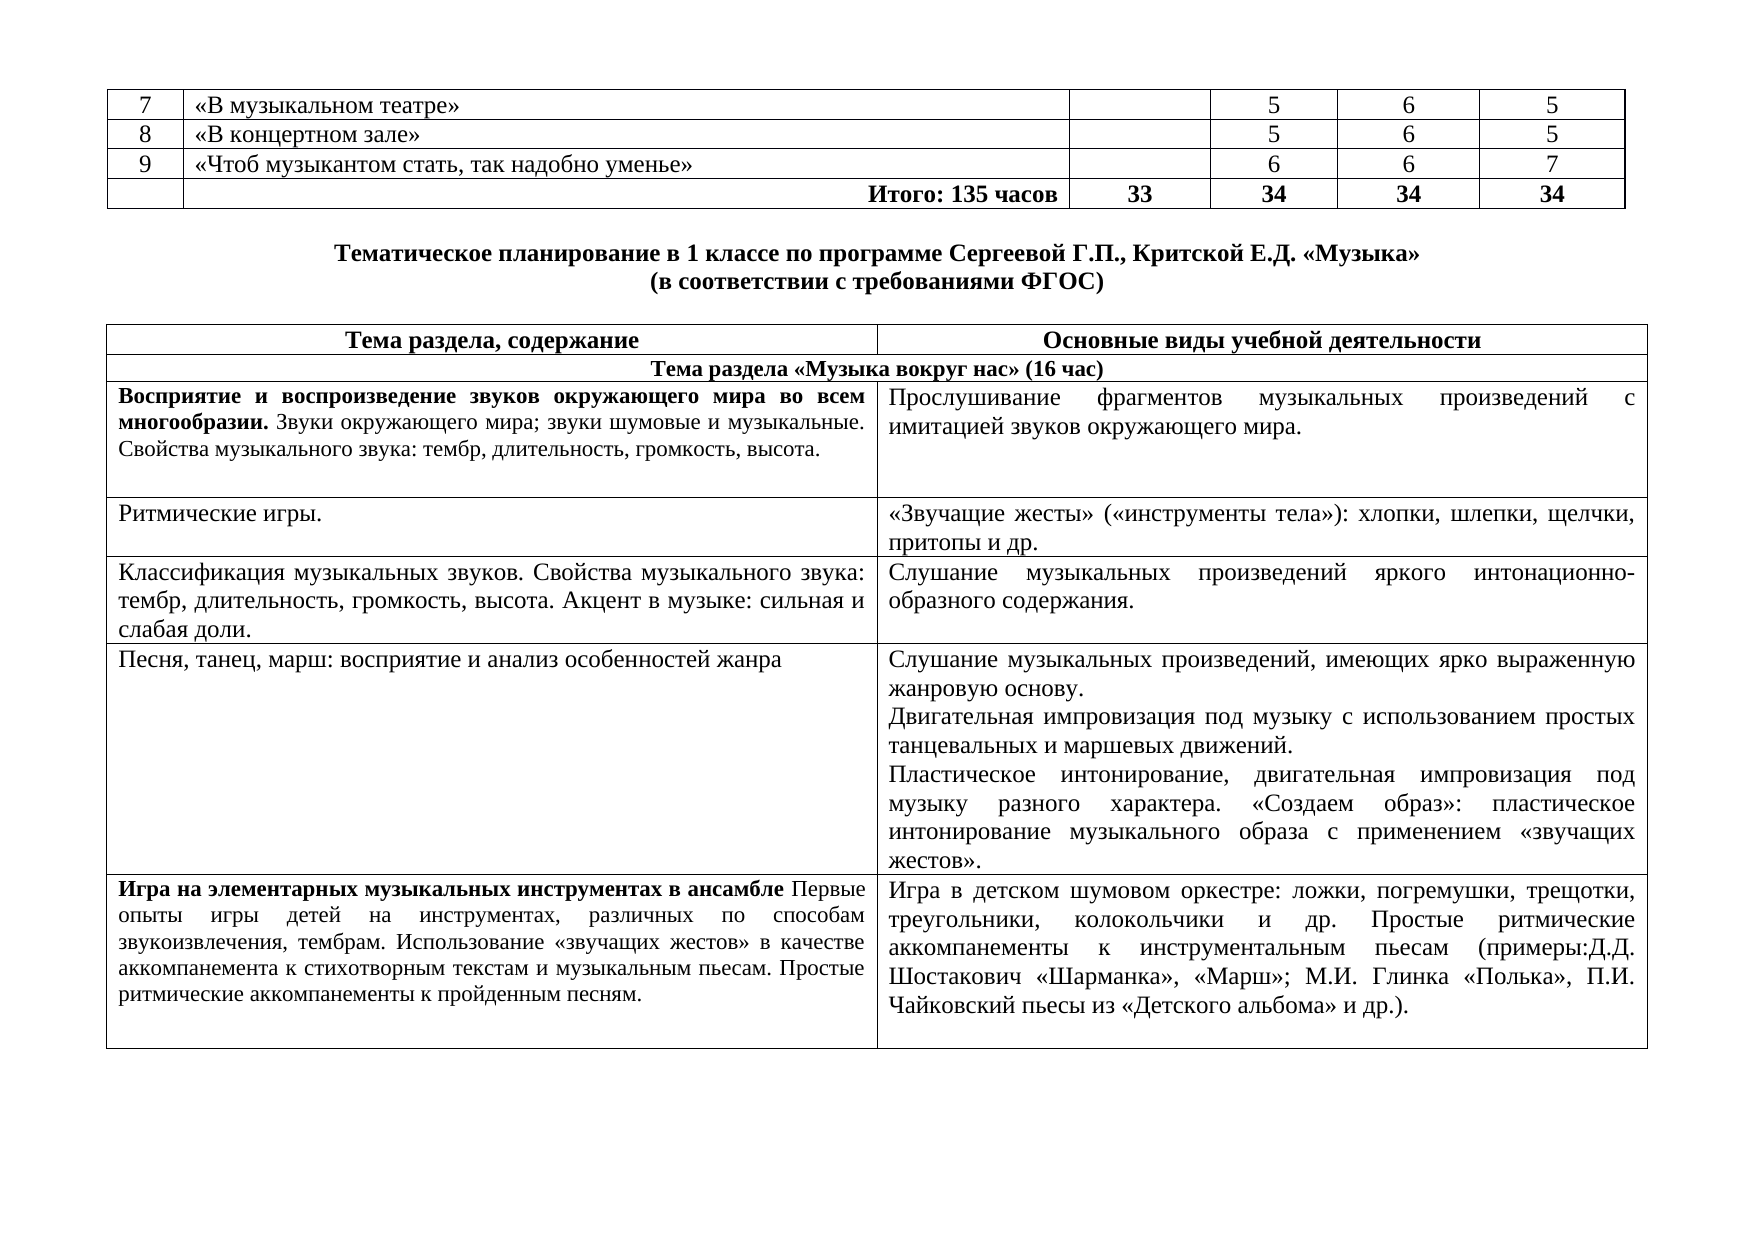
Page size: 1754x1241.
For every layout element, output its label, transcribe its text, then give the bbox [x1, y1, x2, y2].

table_cell «Чтоб музыкантом стать, так надобно уменье» [184, 149, 1069, 178]
table_cell «В концертном зале» [184, 120, 1069, 148]
table_cell «Звучащие жесты» («инструменты тела»): хлопки, шлепки, щелчки, притопы и др. [878, 498, 1647, 556]
table_header Тема раздела, содержание [107, 325, 877, 354]
table_cell 5 [1480, 120, 1624, 148]
table_cell 9 [108, 149, 183, 178]
table_cell Итого: 135 часов [184, 179, 1069, 208]
table_cell «В музыкальном театре» [184, 90, 1069, 118]
table_cell [1070, 120, 1210, 148]
table_cell [1070, 149, 1210, 178]
table_cell 8 [108, 120, 183, 148]
table_cell Восприятие и воспроизведение звуков окружающего мира во всем многообразии. Звуки окружающего мира; звуки шумовые и музыкальные. Свойства музыкального звука: тембр, длительность, громкость, высота. [107, 382, 877, 497]
table_cell [108, 179, 183, 208]
table_cell 7 [108, 90, 183, 118]
table_cell 34 [1211, 179, 1337, 208]
table_cell 6 [1338, 90, 1479, 118]
table_cell 6 [1338, 120, 1479, 148]
table_cell Тема раздела «Музыка вокруг нас» (16 час) [107, 355, 1647, 381]
table_cell 34 [1480, 179, 1624, 208]
table_cell 6 [1338, 149, 1479, 178]
table_cell 5 [1211, 90, 1337, 118]
table_cell 6 [1211, 149, 1337, 178]
table_cell Слушание музыкальных произведений яркого интонационно-образного содержания. [878, 557, 1647, 643]
table_header Основные виды учебной деятельности [878, 325, 1647, 354]
table_cell Ритмические игры. [107, 498, 877, 556]
table_cell 5 [1211, 120, 1337, 148]
table_cell 5 [1480, 90, 1624, 118]
text Тематическое планирование в 1 классе по программе Сергеевой Г.П., Критской Е.Д. «Музыка» (в соответствии с требованиями ФГОС) [118, 238, 1636, 295]
table_cell 33 [1070, 179, 1210, 208]
table_cell 7 [1480, 149, 1624, 178]
table_cell Прослушивание фрагментов музыкальных произведений с имитацией звуков окружающего мира. [878, 382, 1647, 497]
table_cell Игра в детском шумовом оркестре: ложки, погремушки, трещотки, треугольники, колокольчики и др. Простые ритмические аккомпанементы к инструментальным пьесам (примеры:Д.Д. Шостакович «Шарманка», «Марш»; М.И. Глинка «Полька», П.И. Чайковский пьесы из «Детского альбома» и др.). [878, 875, 1647, 1047]
table_cell 34 [1338, 179, 1479, 208]
table_cell Классификация музыкальных звуков. Свойства музыкального звука: тембр, длительность, громкость, высота. Акцент в музыке: сильная и слабая доли. [107, 557, 877, 643]
table_cell Песня, танец, марш: восприятие и анализ особенностей жанра [107, 644, 877, 874]
table_cell Слушание музыкальных произведений, имеющих ярко выраженную жанровую основу. Двигательная импровизация под музыку с использованием простых танцевальных и маршевых движений. Пластическое интонирование, двигательная импровизация под музыку разного характера. «Создаем образ»: пластическое интонирование музыкального образа с применением «звучащих жестов». [878, 644, 1647, 874]
table_cell [1070, 90, 1210, 118]
table_cell Игра на элементарных музыкальных инструментах в ансамбле Первые опыты игры детей на инструментах, различных по способам звукоизвлечения, тембрам. Использование «звучащих жестов» в качестве аккомпанемента к стихотворным текстам и музыкальным пьесам. Простые ритмические аккомпанементы к пройденным песням. [107, 875, 877, 1047]
